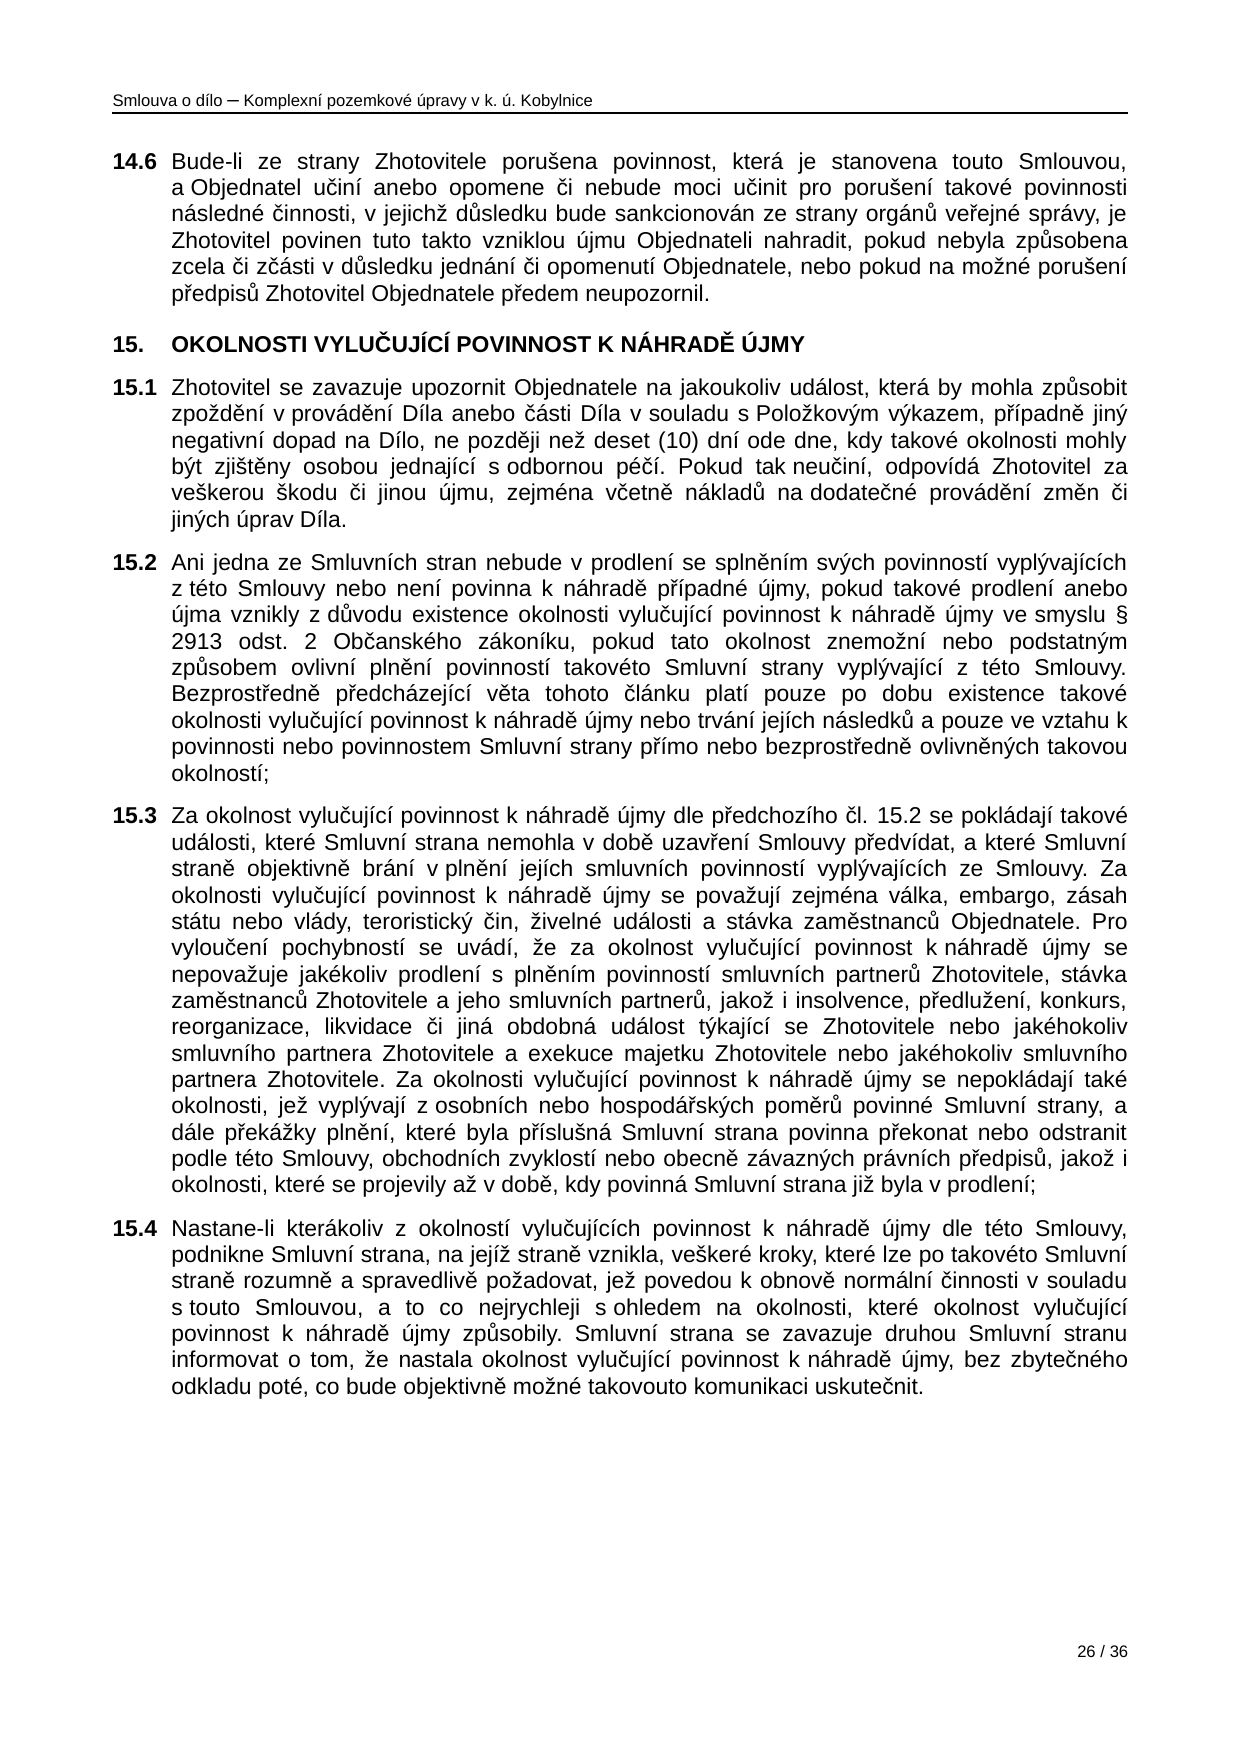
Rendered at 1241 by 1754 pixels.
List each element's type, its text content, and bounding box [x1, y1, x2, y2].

text Za okolnost vylučující povinnost k náhradě újmy dle předchozího čl. 15.2 se pokládají takové události, které Smluvní strana nemohla v době uzavření Smlouvy předvídat, a které Smluvní straně objektivně brání v plnění jejích smluvních povinností vyplývajících ze Smlouvy. Za okolnosti vylučující povinnost k náhradě újmy se považují zejména válka, embargo, zásah státu nebo vlády, teroristický čin, živelné události a stávka zaměstnanců Objednatele. Pro vyloučení pochybností se uvádí, že za okolnost vylučující povinnost k náhradě újmy se nepovažuje jakékoliv prodlení s plněním povinností smluvních partnerů Zhotovitele, stávka zaměstnanců Zhotovitele a jeho smluvních partnerů, jakož i insolvence, předlužení, konkurs, reorganizace, likvidace či jiná obdobná událost týkající se Zhotovitele nebo jakéhokoliv smluvního partnera Zhotovitele a exekuce majetku Zhotovitele nebo jakéhokoliv smluvního partnera Zhotovitele. Za okolnosti vylučující povinnost k náhradě újmy se nepokládají také okolnosti, jež vyplývají z osobních nebo hospodářských poměrů povinné Smluvní strany, a dále překážky plnění, které byla příslušná Smluvní strana povinna překonat nebo odstranit podle této Smlouvy, obchodních zvyklostí nebo obecně závazných právních předpisů, jakož i okolnosti, které se projevily až v době, kdy povinná Smluvní strana již byla v prodlení; [112, 802, 1128, 1198]
text Nastane-li kterákoliv z okolností vylučujících povinnost k náhradě újmy dle této Smlouvy, podnikne Smluvní strana, na jejíž straně vznikla, veškeré kroky, které lze po takovéto Smluvní straně rozumně a spravedlivě požadovat, jež povedou k obnově normální činnosti v souladu s touto Smlouvou, a to co nejrychleji s ohledem na okolnosti, které okolnost vylučující povinnost k náhradě újmy způsobily. Smluvní strana se zavazuje druhou Smluvní stranu informovat o tom, že nastala okolnost vylučující povinnost k náhradě újmy, bez zbytečného odkladu poté, co bude objektivně možné takovouto komunikaci uskutečnit. [112, 1214, 1128, 1399]
text Okolnosti vylučující povinnost k náhradě újmy [112, 331, 1128, 357]
text Zhotovitel se zavazuje upozornit Objednatele na jakoukoliv událost, která by mohla způsobit zpoždění v provádění Díla anebo části Díla v souladu s Položkovým výkazem, případně jiný negativní dopad na Dílo, ne později než deset (10) dní ode dne, kdy takové okolnosti mohly být zjištěny osobou jednající s odbornou péčí. Pokud tak neučiní, odpovídá Zhotovitel za veškerou škodu či jinou újmu, zejména včetně nákladů na dodatečné provádění změn či jiných úprav Díla. [112, 374, 1128, 532]
text Bude-li ze strany Zhotovitele porušena povinnost, která je stanovena touto Smlouvou, a Objednatel učiní anebo opomene či nebude moci učinit pro porušení takové povinnosti následné činnosti, v jejichž důsledku bude sankcionován ze strany orgánů veřejné správy, je Zhotovitel povinen tuto takto vzniklou újmu Objednateli nahradit, pokud nebyla způsobena zcela či zčásti v důsledku jednání či opomenutí Objednatele, nebo pokud na možné porušení předpisů Zhotovitel Objednatele předem neupozornil. [112, 148, 1128, 306]
text Ani jedna ze Smluvních stran nebude v prodlení se splněním svých povinností vyplývajících z této Smlouvy nebo není povinna k náhradě případné újmy, pokud takové prodlení anebo újma vznikly z důvodu existence okolnosti vylučující povinnost k náhradě újmy ve smyslu § 2913 odst. 2 Občanského zákoníku, pokud tato okolnost znemožní nebo podstatným způsobem ovlivní plnění povinností takovéto Smluvní strany vyplývající z této Smlouvy. Bezprostředně předcházející věta tohoto článku platí pouze po dobu existence takové okolnosti vylučující povinnost k náhradě újmy nebo trvání jejích následků a pouze ve vztahu k povinnosti nebo povinnostem Smluvní strany přímo nebo bezprostředně ovlivněných takovou okolností; [112, 549, 1128, 786]
